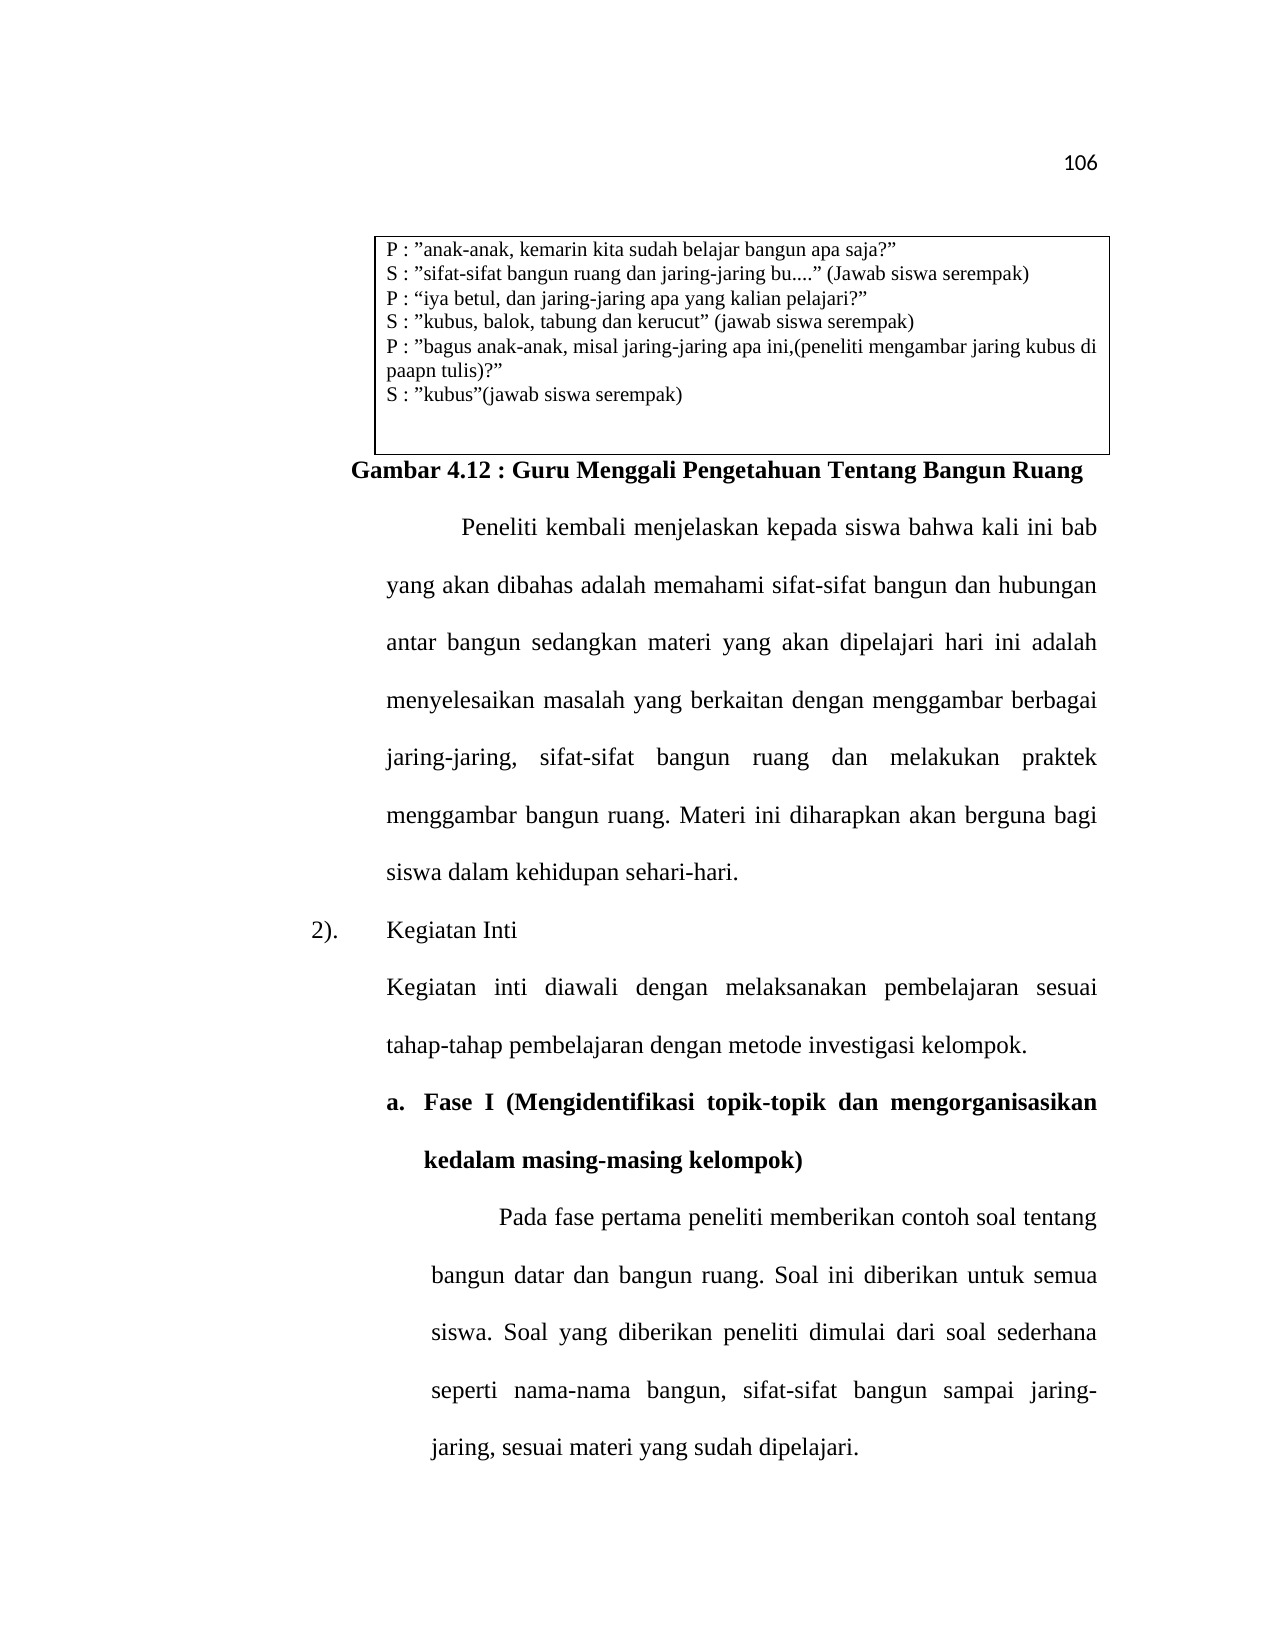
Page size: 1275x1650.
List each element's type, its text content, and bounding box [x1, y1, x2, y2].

table_header P : ”anak-anak, kemarin kita sudah belajar bangun apa saja?” S : ”sifat-sifat bangun ruang dan jaring-jaring bu....” (Jawab siswa serempak) P : “iya betul, dan jaring-jaring apa yang kalian pelajari?” S : ”kubus, balok, tabung dan kerucut” (jawab siswa serempak) P : ”bagus anak-anak, misal jaring-jaring apa ini,(peneliti mengambar jaring kubus di paapn tulis)?” S : ”kubus”(jawab siswa serempak) [376, 237, 1109, 454]
text Gambar 4.12 : Guru Menggali Pengetahuan Tentang Bangun Ruang [236, 455, 1098, 483]
text Kegiatan inti diawali dengan melaksanakan pembelajaran sesuai tahap-tahap pembelajaran dengan metode investigasi kelompok. [386, 972, 1098, 1058]
text Peneliti kembali menjelaskan kepada siswa bahwa kali ini bab yang akan dibahas adalah memahami sifat-sifat bangun dan hubungan antar bangun sedangkan materi yang akan dipelajari hari ini adalah menyelesaikan masalah yang berkaitan dengan menggambar berbagai jaring-jaring, sifat-sifat bangun ruang dan melakukan praktek menggambar bangun ruang. Materi ini diharapkan akan berguna bagi siswa dalam kehidupan sehari-hari. [386, 512, 1098, 886]
list Fase I (Mengidentifikasi topik-topik dan mengorganisasikan kedalam masing-masing kelompok) [386, 1087, 1098, 1173]
list Kegiatan Inti [236, 915, 1098, 943]
text Pada fase pertama peneliti memberikan contoh soal tentang bangun datar dan bangun ruang. Soal ini diberikan untuk semua siswa. Soal yang diberikan peneliti dimulai dari soal sederhana seperti nama-nama bangun, sifat-sifat bangun sampai jaring-jaring, sesuai materi yang sudah dipelajari. [431, 1202, 1098, 1461]
